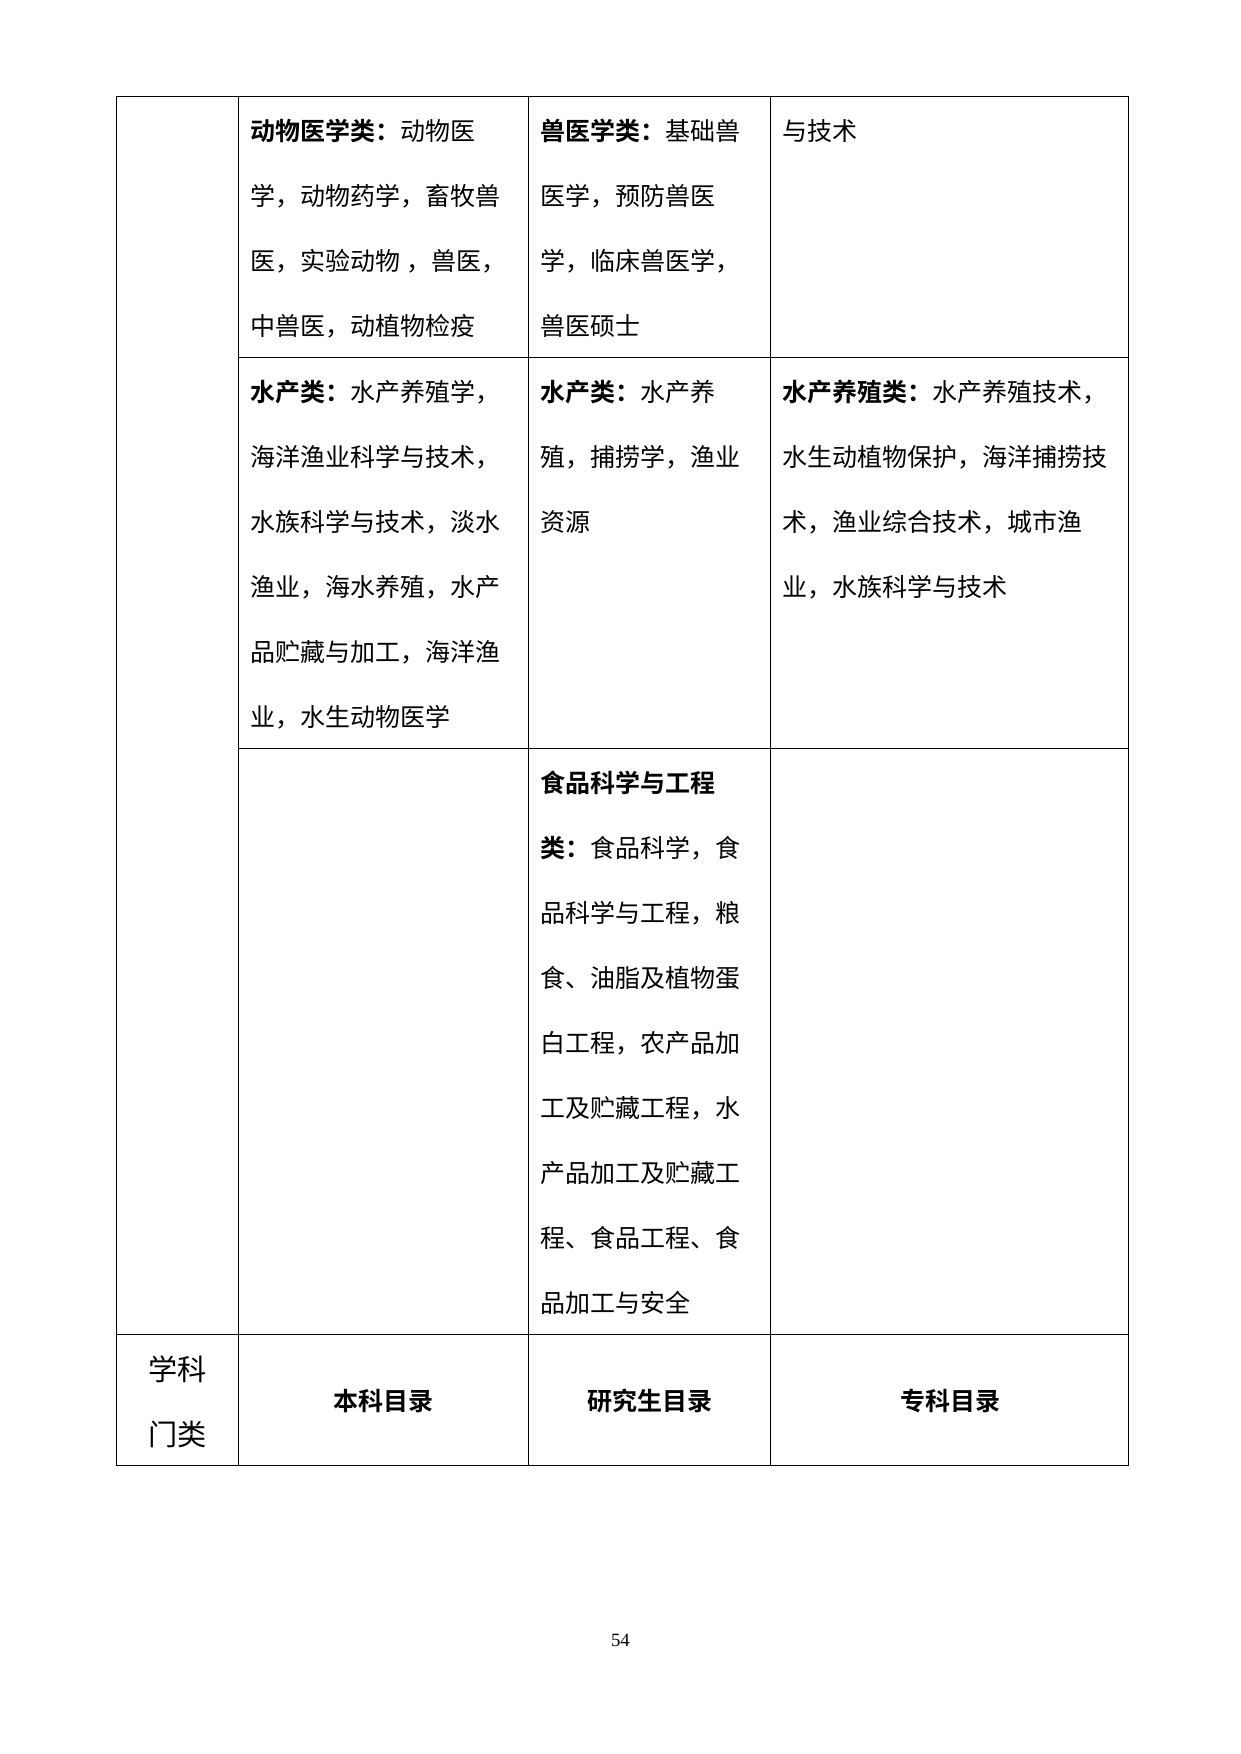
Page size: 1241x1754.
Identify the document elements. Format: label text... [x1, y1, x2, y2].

table_cell 学科 门类 [117, 1335, 238, 1465]
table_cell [771, 97, 1128, 357]
table_cell 水产类：水产养殖，捕捞学，渔业资源 [529, 358, 770, 748]
table_cell [771, 749, 1128, 1334]
table_cell 食品科学与工程类：食品科学，食品科学与工程，粮食、油脂及植物蛋白工程，农产品加工及贮藏工程，水产品加工及贮藏工程、食品工程、食品加工与安全 [529, 749, 770, 1334]
table_cell 专科目录 [771, 1335, 1128, 1465]
table_cell 水产养殖类：水产养殖技术，水生动植物保护，海洋捕捞技术，渔业综合技术，城市渔业，水族科学与技术 [771, 358, 1128, 748]
table_cell [239, 749, 528, 1334]
table_cell 研究生目录 [529, 1335, 770, 1465]
table_cell 本科目录 [239, 1335, 528, 1465]
table_cell 兽医学类：基础兽医学，预防兽医学，临床兽医学，兽医硕士 [529, 97, 770, 357]
table_cell 动物医学类：动物医学，动物药学，畜牧兽医，实验动物 ，兽医，中兽医，动植物检疫 [239, 97, 528, 357]
table_cell 水产类：水产养殖学，海洋渔业科学与技术，水族科学与技术，淡水渔业，海水养殖，水产品贮藏与加工，海洋渔业，水生动物医学 [239, 358, 528, 748]
